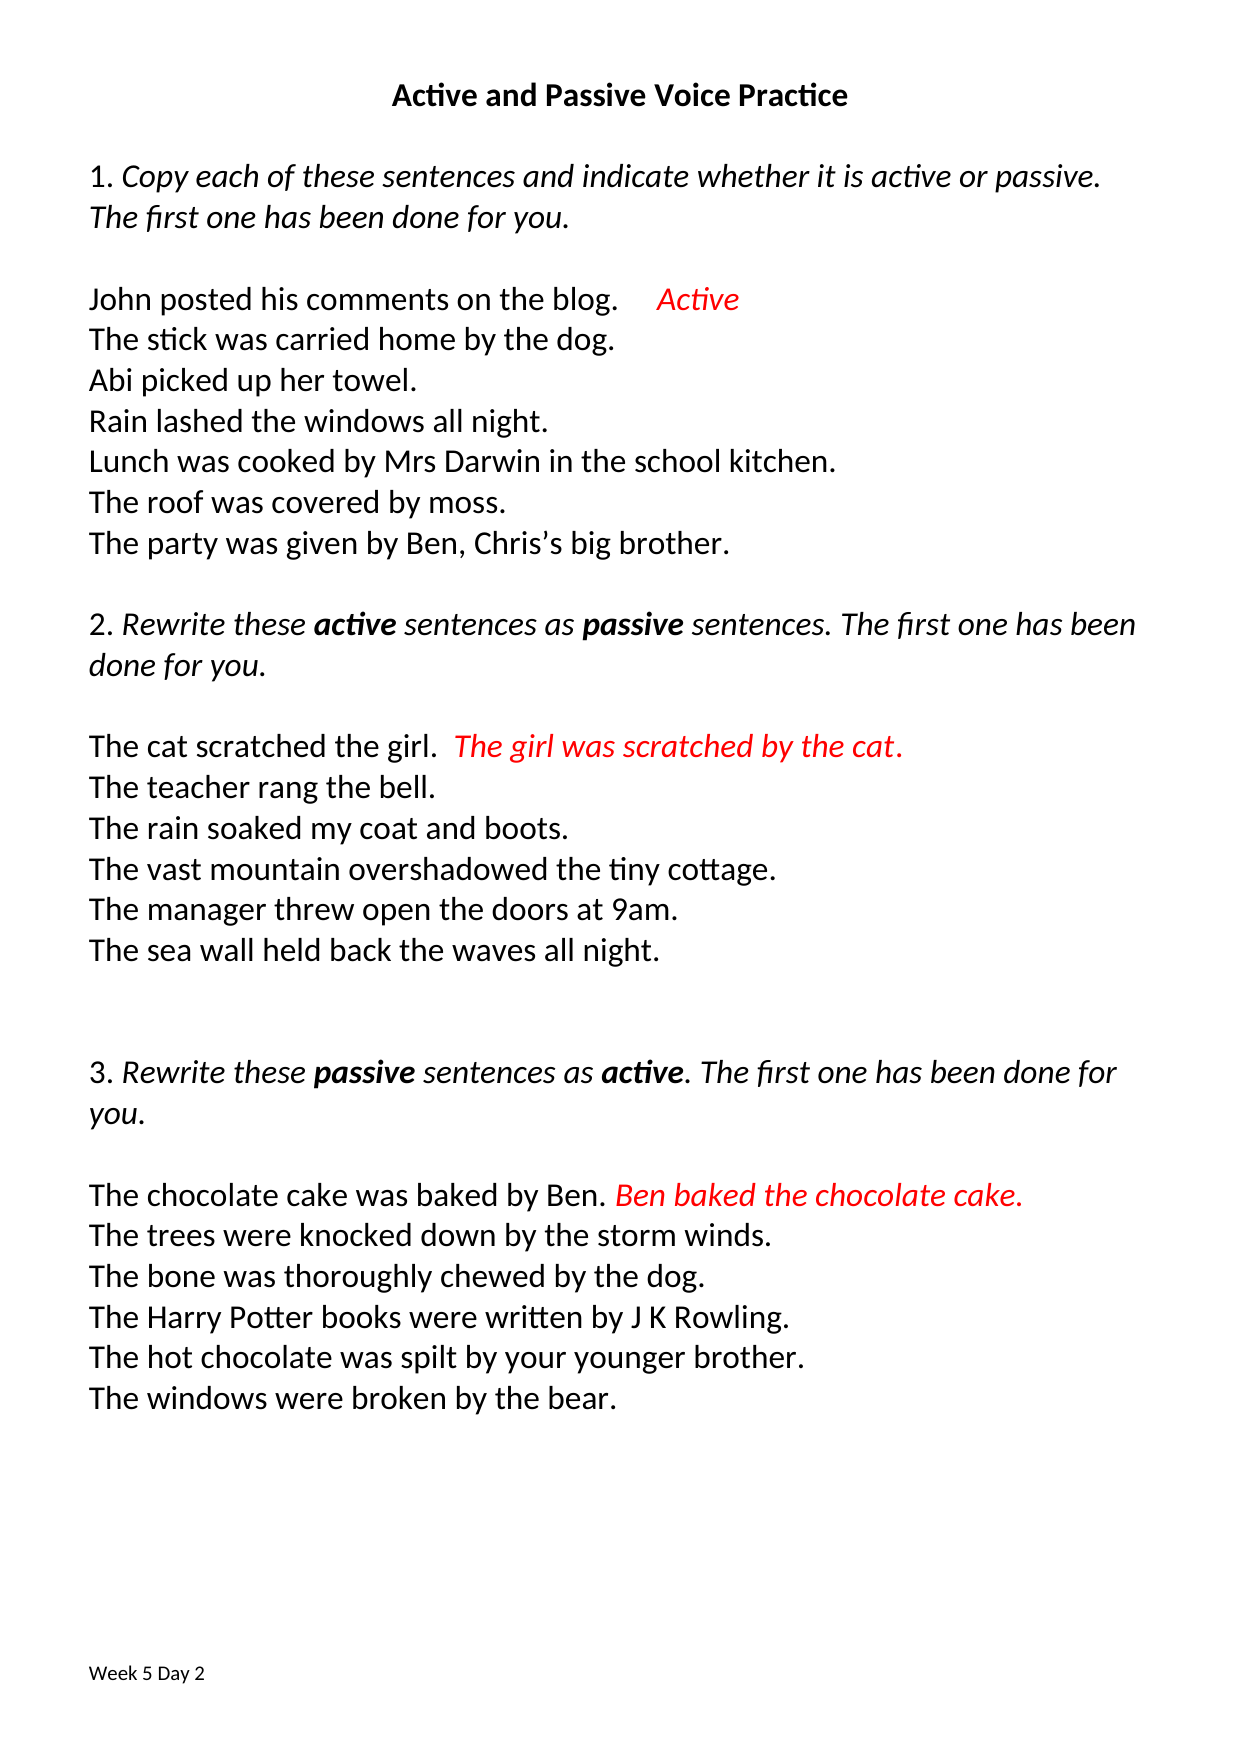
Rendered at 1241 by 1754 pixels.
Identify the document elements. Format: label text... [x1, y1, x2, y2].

text The manager threw open the doors at 9am. [89, 888, 1152, 929]
text Active and Passive Voice Practice [89, 74, 1152, 114]
text Rain lashed the windows all night. [89, 400, 1152, 440]
text The trees were knocked down by the storm winds. [89, 1214, 1152, 1255]
text The teacher rang the bell. [89, 766, 1152, 807]
text The vast mountain overshadowed the tiny cottage. [89, 848, 1152, 888]
text 1. Copy each of these sentences and indicate whether it is active or passive. The first one has been done for you. [89, 155, 1152, 237]
text The rain soaked my coat and boots. [89, 807, 1152, 848]
text John posted his comments on the blog. Active [89, 277, 1152, 318]
text The party was given by Ben, Chris’s big brother. [89, 522, 1152, 563]
text The sea wall held back the waves all night. [89, 929, 1152, 970]
text 3. Rewrite these passive sentences as active. The first one has been done for you. [89, 1051, 1152, 1133]
text The hot chocolate was spilt by your younger brother. [89, 1336, 1152, 1377]
text 2. Rewrite these active sentences as passive sentences. The first one has been done for you. [89, 603, 1152, 685]
text The bone was thoroughly chewed by the dog. [89, 1255, 1152, 1296]
text The windows were broken by the bear. [89, 1377, 1152, 1418]
text The chocolate cake was baked by Ben. Ben baked the chocolate cake. [89, 1173, 1152, 1214]
text The cat scratched the girl. The girl was scratched by the cat. [89, 726, 1152, 766]
text Lunch was cooked by Mrs Darwin in the school kitchen. [89, 440, 1152, 481]
text The roof was covered by moss. [89, 481, 1152, 522]
text The stick was carried home by the dog. [89, 318, 1152, 359]
text Abi picked up her towel. [89, 359, 1152, 400]
text The Harry Potter books were written by J K Rowling. [89, 1296, 1152, 1336]
